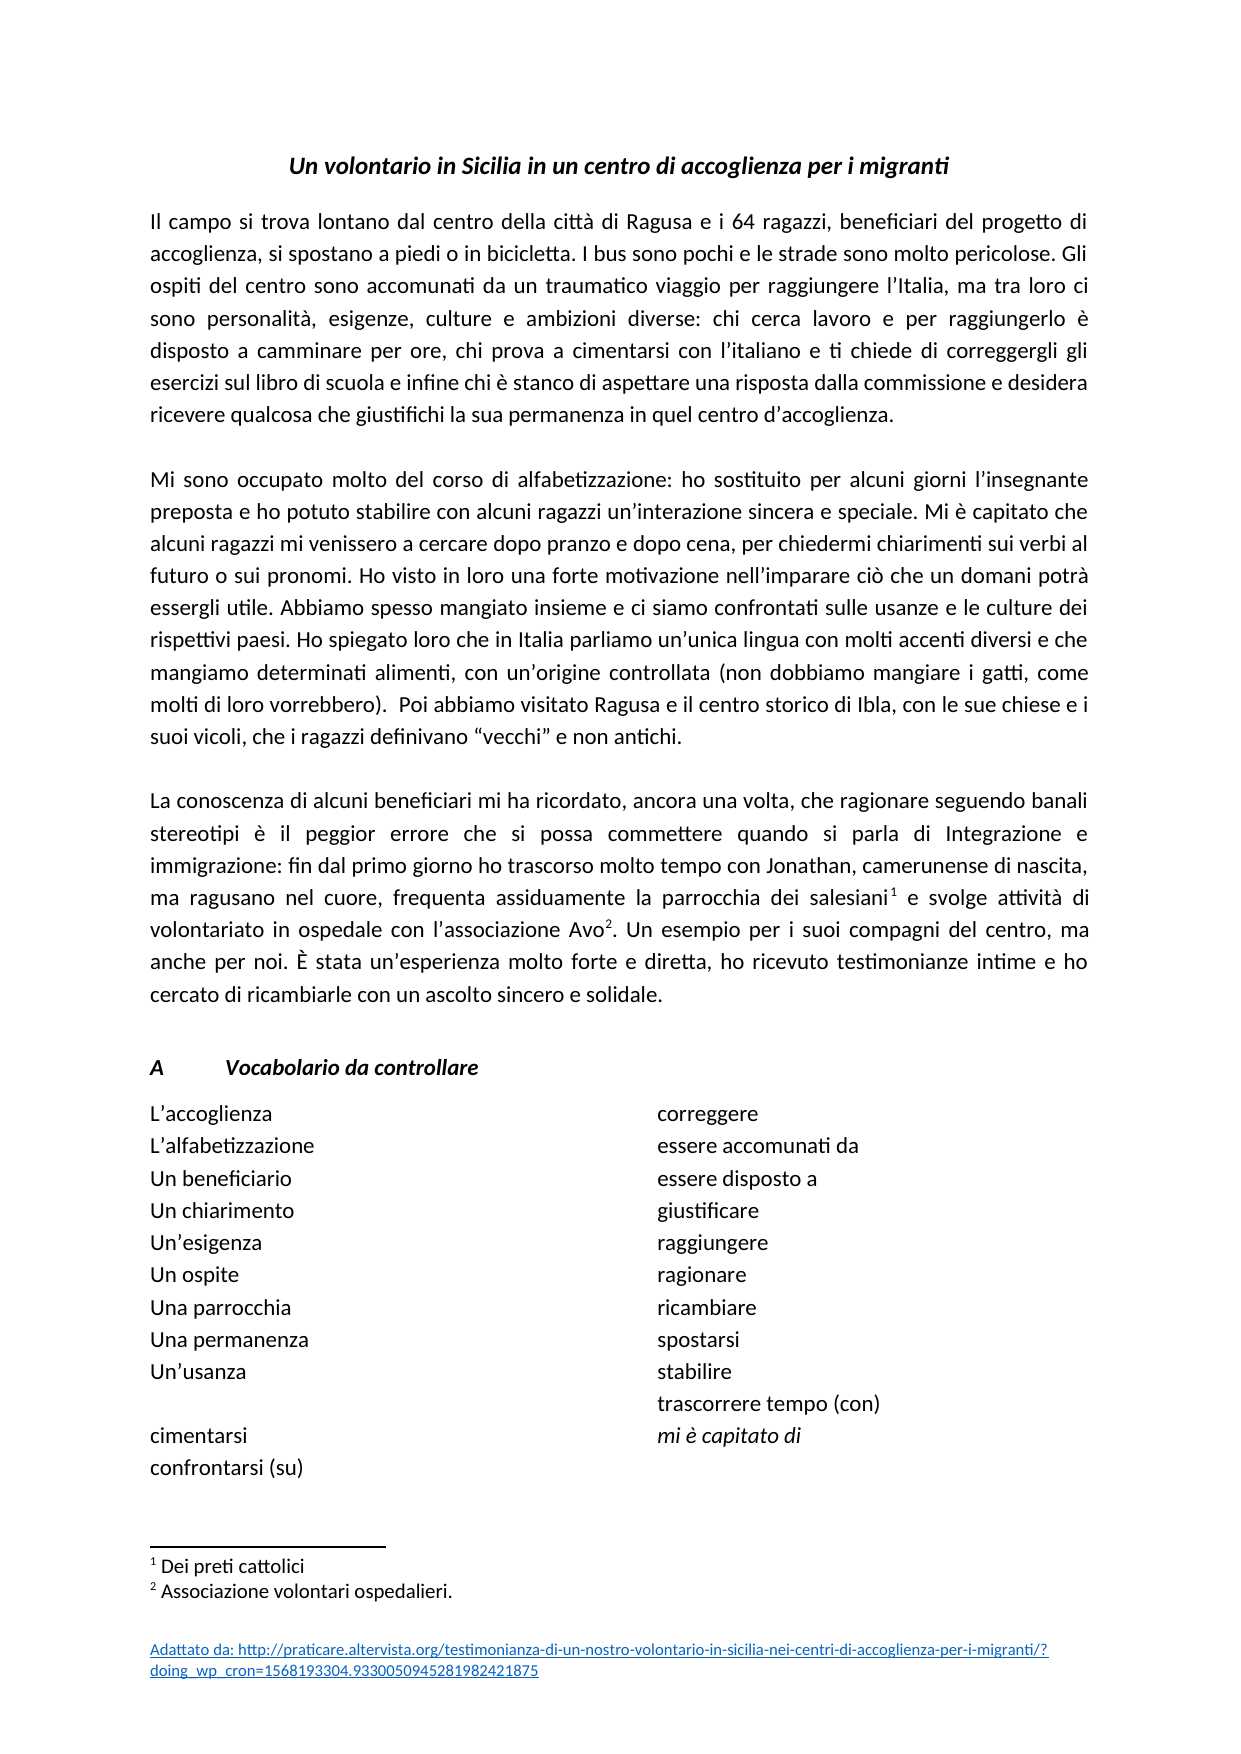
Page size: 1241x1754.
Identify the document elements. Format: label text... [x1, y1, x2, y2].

text Il campo si trova lontano dal centro della città di Ragusa e i 64 ragazzi, beneficiari del progetto di accoglienza, si spostano a piedi o in bicicletta. I bus sono pochi e le strade sono molto pericolose. Gli ospiti del centro sono accomunati da un traumatico viaggio per raggiungere l’Italia, ma tra loro ci sono personalità, esigenze, culture e ambizioni diverse: chi cerca lavoro e per raggiungerlo è disposto a camminare per ore, chi prova a cimentarsi con l’italiano e ti chiede di correggergli gli esercizi sul libro di scuola e infine chi è stanco di aspettare una risposta dalla commissione e desidera ricevere qualcosa che giustifichi la sua permanenza in quel centro d’accoglienza. [150, 207, 1090, 428]
text Un volontario in Sicilia in un centro di accoglienza per i migranti [150, 150, 1090, 181]
text L’accoglienza [150, 1099, 583, 1127]
text La conoscenza di alcuni beneficiari mi ha ricordato, ancora una volta, che ragionare seguendo banali stereotipi è il peggior errore che si possa commettere quando si parla di Integrazione e immigrazione: fin dal primo giorno ho trascorso molto tempo con Jonathan, camerunense di nascita, ma ragusano nel cuore, frequenta assiduamente la parrocchia dei salesiani e svolge attività di volontariato in ospedale con l’associazione Avo. Un esempio per i suoi compagni del centro, ma anche per noi. È stata un’esperienza molto forte e diretta, ho ricevuto testimonianze intime e ho cercato di ricambiarle con un ascolto sincero e solidale. [150, 787, 1090, 1008]
text Un chiarimento [150, 1196, 583, 1224]
text giustificare [657, 1196, 1090, 1224]
text mi è capitato di [657, 1421, 1090, 1449]
text A Vocabolario da controllare [150, 1053, 1090, 1081]
text raggiungere [657, 1228, 1090, 1256]
text ragionare [657, 1260, 1090, 1288]
text Un’usanza [150, 1357, 583, 1385]
text correggere [657, 1099, 1090, 1127]
text essere disposto a [657, 1164, 1090, 1192]
text Un’esigenza [150, 1228, 583, 1256]
text stabilire [657, 1357, 1090, 1385]
text Una parrocchia [150, 1293, 583, 1321]
text trascorrere tempo (con) [657, 1389, 1090, 1417]
text cimentarsi [150, 1421, 583, 1449]
text ricambiare [657, 1293, 1090, 1321]
text essere accomunati da [657, 1132, 1090, 1160]
text Mi sono occupato molto del corso di alfabetizzazione: ho sostituito per alcuni giorni l’insegnante preposta e ho potuto stabilire con alcuni ragazzi un’interazione sincera e speciale. Mi è capitato che alcuni ragazzi mi venissero a cercare dopo pranzo e dopo cena, per chiedermi chiarimenti sui verbi al futuro o sui pronomi. Ho visto in loro una forte motivazione nell’imparare ciò che un domani potrà essergli utile. Abbiamo spesso mangiato insieme e ci siamo confrontati sulle usanze e le culture dei rispettivi paesi. Ho spiegato loro che in Italia parliamo un’unica lingua con molti accenti diversi e che mangiamo determinati alimenti, con un’origine controllata (non dobbiamo mangiare i gatti, come molti di loro vorrebbero). Poi abbiamo visitato Ragusa e il centro storico di Ibla, con le sue chiese e i suoi vicoli, che i ragazzi definivano “vecchi” e non antichi. [150, 465, 1090, 750]
text spostarsi [657, 1325, 1090, 1353]
text L’alfabetizzazione [150, 1132, 583, 1160]
text Un beneficiario [150, 1164, 583, 1192]
text Una permanenza [150, 1325, 583, 1353]
text confrontarsi (su) [150, 1453, 583, 1482]
text Un ospite [150, 1260, 583, 1288]
